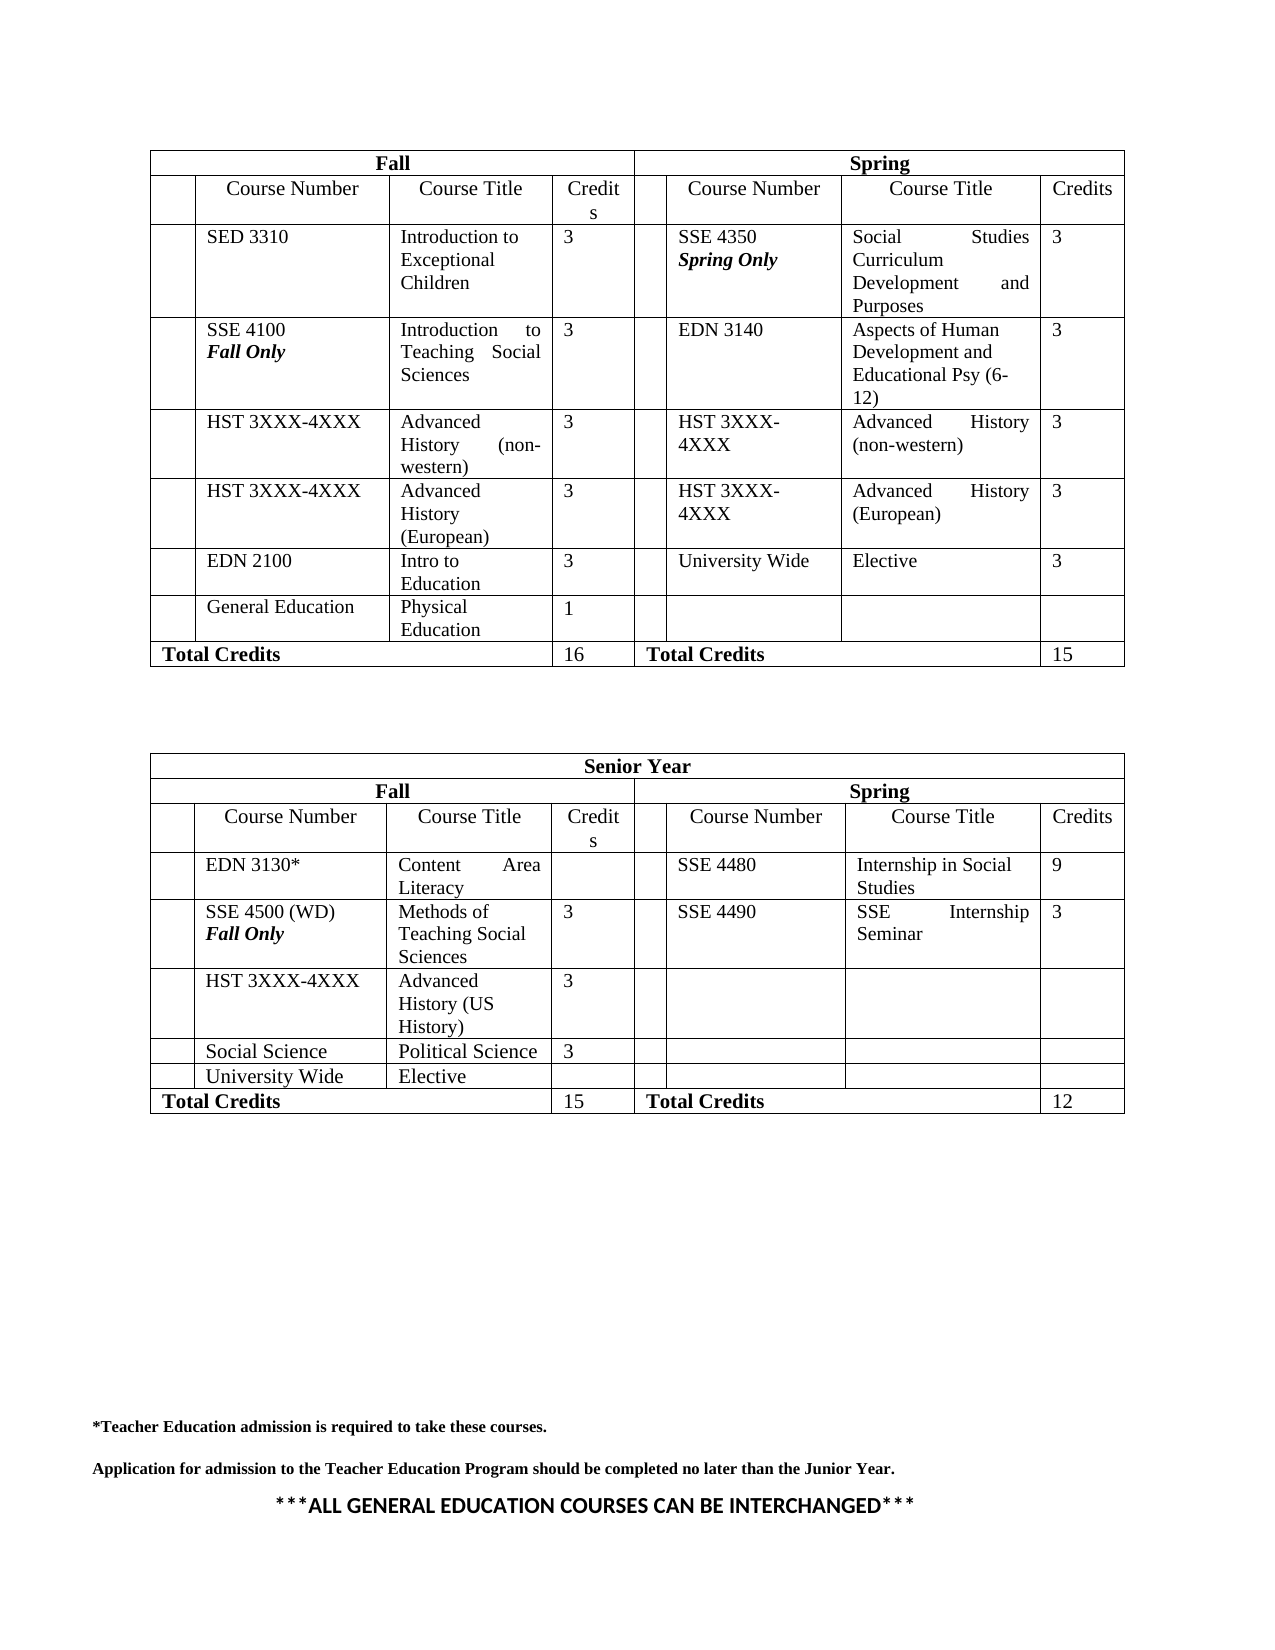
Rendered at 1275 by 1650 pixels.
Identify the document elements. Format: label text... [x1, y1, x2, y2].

table_cell [842, 596, 1040, 641]
table_cell Spring [635, 779, 1124, 803]
table_cell 15 [1041, 642, 1124, 666]
table_cell Course Number [195, 804, 386, 852]
table_cell Credits [1041, 804, 1124, 852]
table_cell HST 3XXX-4XXX [195, 969, 386, 1037]
table_cell 3 [1041, 479, 1124, 548]
table_cell Methods of Teaching Social Sciences [387, 900, 551, 968]
table_cell EDN 2100 [196, 549, 389, 594]
table_cell [846, 1039, 1040, 1063]
table_cell [552, 1064, 634, 1088]
table_cell Course Title [390, 176, 552, 224]
table_cell 16 [553, 642, 634, 666]
table_cell Elective [387, 1064, 551, 1088]
table_cell 15 [552, 1089, 634, 1113]
table_cell Elective [842, 549, 1040, 594]
table_cell 3 [553, 410, 634, 478]
table_cell [151, 804, 194, 852]
table_cell [635, 969, 666, 1037]
table_cell Course Title [387, 804, 551, 852]
table_cell Social Studies Curriculum Development and Purposes [842, 225, 1040, 317]
table_cell [552, 853, 634, 898]
table_cell Political Science [387, 1039, 551, 1063]
table_cell [635, 1064, 666, 1088]
table_cell [635, 176, 666, 224]
table_cell [667, 1039, 845, 1063]
table_cell Social Science [195, 1039, 386, 1063]
table_cell [151, 853, 194, 898]
table_cell 3 [1041, 900, 1124, 968]
table_cell [151, 225, 195, 317]
table_cell Fall [151, 779, 634, 803]
table_cell [667, 1064, 845, 1088]
table_cell [635, 1039, 666, 1063]
table_cell Aspects of Human Development and Educational Psy (6-12) [842, 318, 1040, 409]
table_cell [635, 549, 666, 594]
table_cell [151, 1039, 194, 1063]
table_cell Introduction to Teaching Social Sciences [390, 318, 552, 409]
table_cell 3 [553, 318, 634, 409]
table_cell Introduction to Exceptional Children [390, 225, 552, 317]
table_cell Total Credits [635, 1089, 1040, 1113]
table_cell Course Title [846, 804, 1040, 852]
table_cell Advanced History (European) [390, 479, 552, 548]
table_cell [1041, 596, 1124, 641]
table_cell [151, 549, 195, 594]
table_cell Advanced History (non-western) [390, 410, 552, 478]
table_cell [635, 853, 666, 898]
table_cell [635, 410, 666, 478]
table_cell 3 [553, 479, 634, 548]
table_cell 3 [552, 900, 634, 968]
table_cell Credits [552, 804, 634, 852]
table_cell Total Credits [635, 642, 1040, 666]
table_cell [1041, 1039, 1124, 1063]
table_cell 3 [552, 1039, 634, 1063]
table_cell [151, 900, 194, 968]
table_cell [635, 804, 666, 852]
table_cell General Education [196, 596, 389, 641]
table_cell [151, 318, 195, 409]
table_cell SSE 4480 [667, 853, 845, 898]
table_cell University Wide [195, 1064, 386, 1088]
table_cell Physical Education [390, 596, 552, 641]
table_cell SSE 4500 (WD) Fall Only [195, 900, 386, 968]
table_cell HST 3XXX-4XXX [196, 410, 389, 478]
table_cell Content Area Literacy [387, 853, 551, 898]
table_cell University Wide [667, 549, 841, 594]
table_cell [635, 900, 666, 968]
table_cell Advanced History (non-western) [842, 410, 1040, 478]
table_cell Advanced History (US History) [387, 969, 551, 1037]
table_cell Total Credits [151, 642, 552, 666]
table_cell SSE 4490 [667, 900, 845, 968]
table_cell 3 [553, 225, 634, 317]
table_cell 12 [1041, 1089, 1124, 1113]
table_cell Credits [553, 176, 634, 224]
table_cell Internship in Social Studies [846, 853, 1040, 898]
table_cell 3 [1041, 549, 1124, 594]
table_cell 3 [1041, 410, 1124, 478]
table_header Senior Year [151, 754, 1124, 778]
table_cell 1 [553, 596, 634, 641]
table_cell [667, 969, 845, 1037]
table_cell SSE Internship Seminar [846, 900, 1040, 968]
table_cell [846, 1064, 1040, 1088]
table_cell EDN 3130* [195, 853, 386, 898]
table_cell HST 3XXX-4XXX [667, 479, 841, 548]
table_cell HST 3XXX-4XXX [196, 479, 389, 548]
table_cell [151, 176, 195, 224]
table_cell SSE 4350 Spring Only [667, 225, 841, 317]
table_cell [151, 1064, 194, 1088]
table_cell 3 [553, 549, 634, 594]
table_cell SED 3310 [196, 225, 389, 317]
table_cell Course Number [667, 804, 845, 852]
table_cell [846, 969, 1040, 1037]
table_cell HST 3XXX-4XXX [667, 410, 841, 478]
table_cell [635, 479, 666, 548]
table_cell Spring [635, 151, 1124, 175]
table_cell 3 [1041, 225, 1124, 317]
table_cell EDN 3140 [667, 318, 841, 409]
table_cell [635, 596, 666, 641]
table_cell Credits [1041, 176, 1124, 224]
table_cell [1041, 1064, 1124, 1088]
table_cell Course Number [667, 176, 841, 224]
table_cell [151, 410, 195, 478]
table_cell Intro to Education [390, 549, 552, 594]
table_cell [635, 318, 666, 409]
table_cell 3 [1041, 318, 1124, 409]
table_cell 3 [552, 969, 634, 1037]
table_cell [151, 969, 194, 1037]
table_cell Course Title [842, 176, 1040, 224]
table_cell Total Credits [151, 1089, 551, 1113]
table_cell Course Number [196, 176, 389, 224]
table_cell SSE 4100 Fall Only [196, 318, 389, 409]
table_cell [151, 596, 195, 641]
table_cell Fall [151, 151, 634, 175]
table_cell 9 [1041, 853, 1124, 898]
table_cell [151, 479, 195, 548]
table_cell [1041, 969, 1124, 1037]
table_cell [635, 225, 666, 317]
table_cell Advanced History (European) [842, 479, 1040, 548]
table_cell [667, 596, 841, 641]
